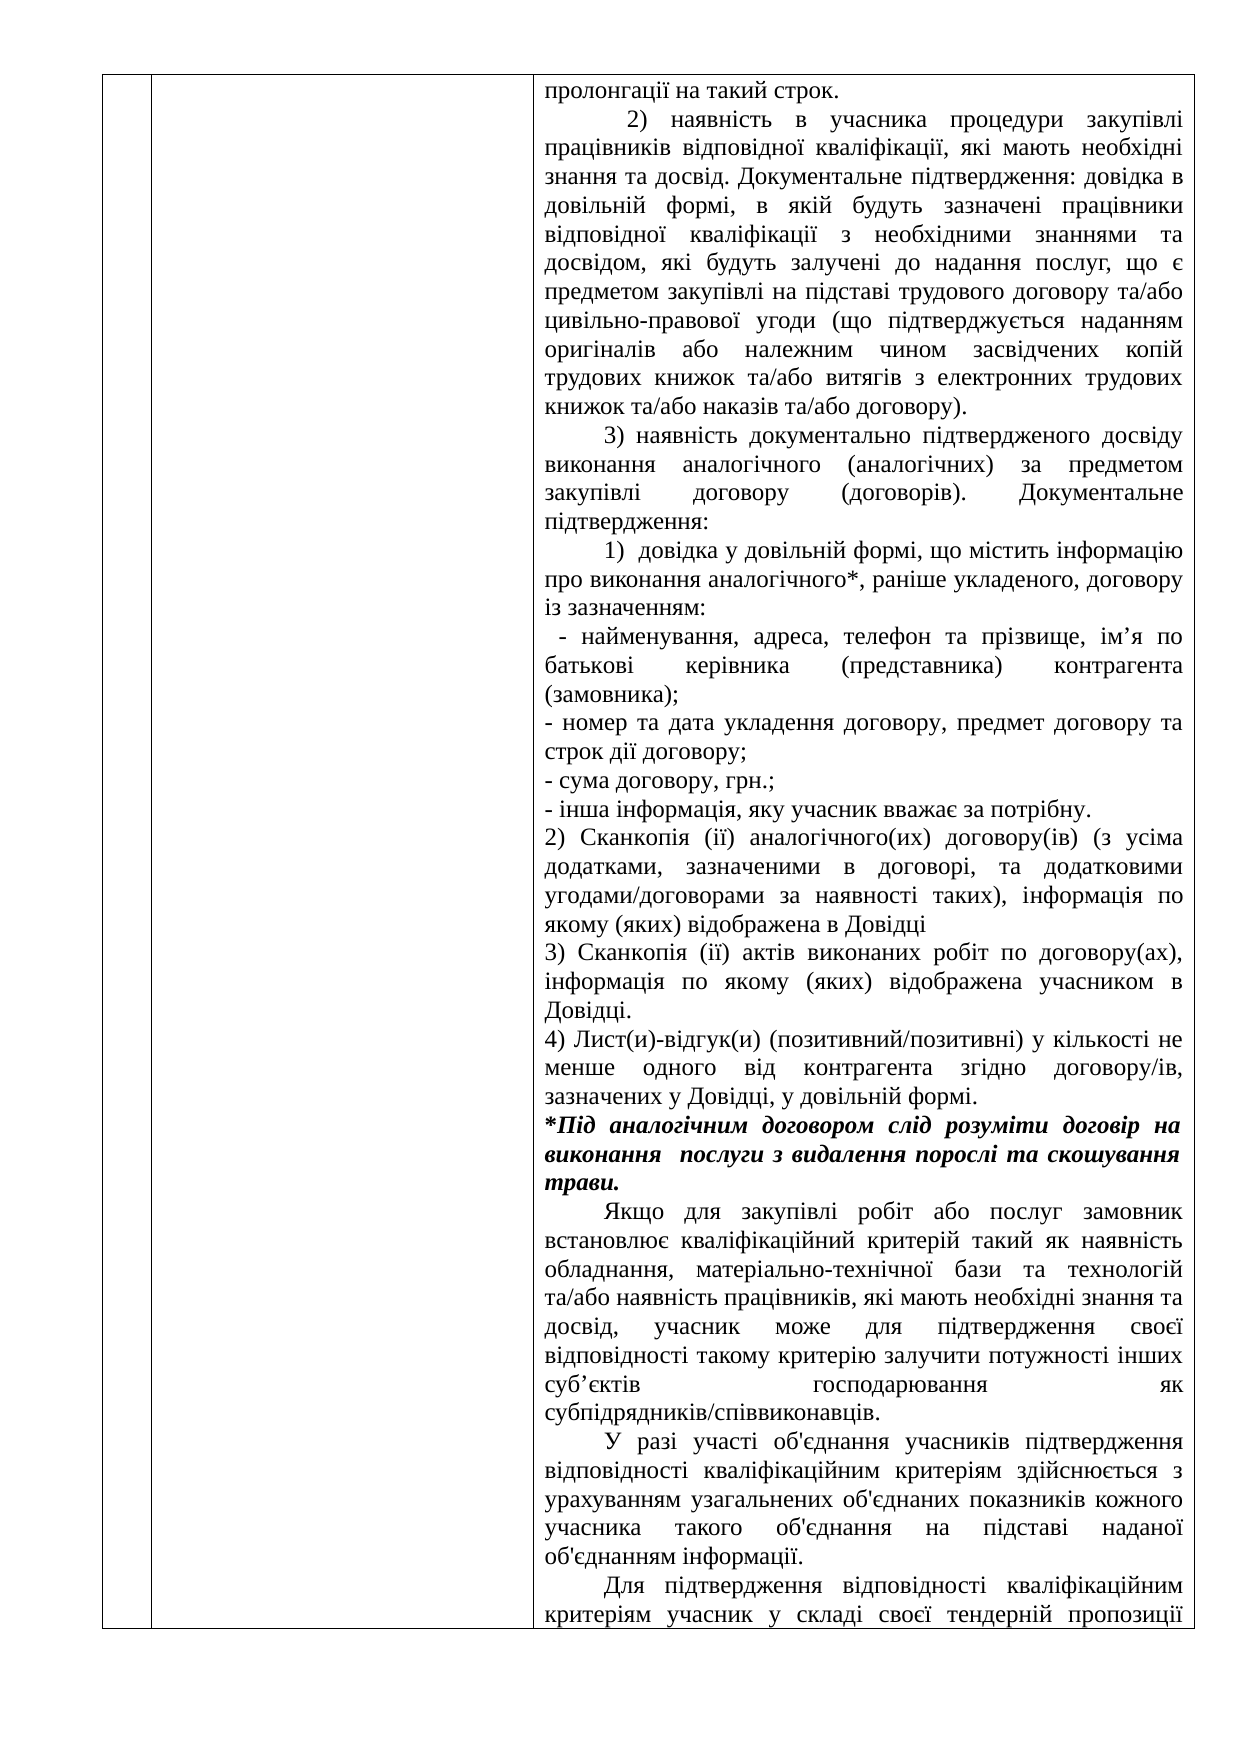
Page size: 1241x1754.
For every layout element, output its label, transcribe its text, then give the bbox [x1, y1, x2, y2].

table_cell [534, 75, 1194, 1627]
table_cell 5 [103, 75, 151, 1627]
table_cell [152, 75, 533, 1627]
